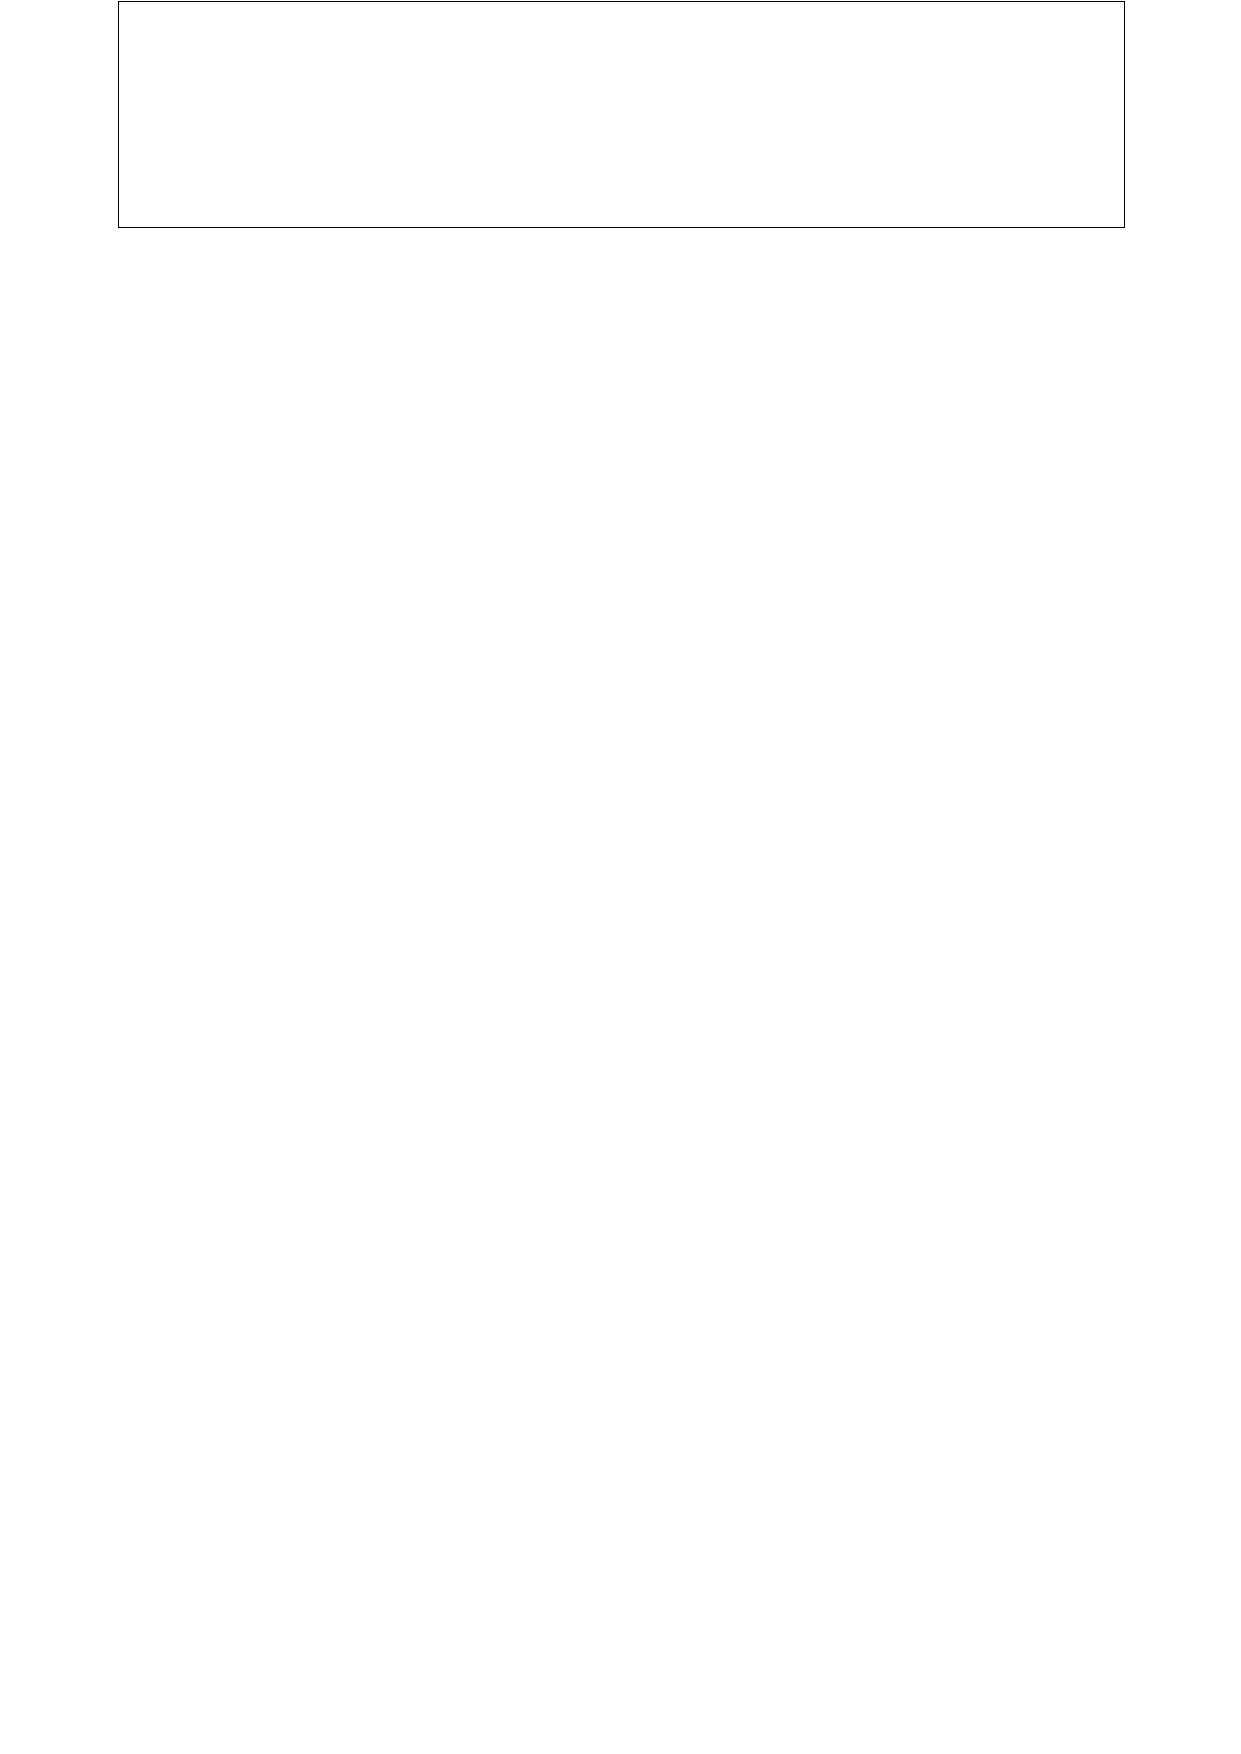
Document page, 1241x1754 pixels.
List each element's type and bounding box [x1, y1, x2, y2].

table_cell [119, 2, 1124, 227]
